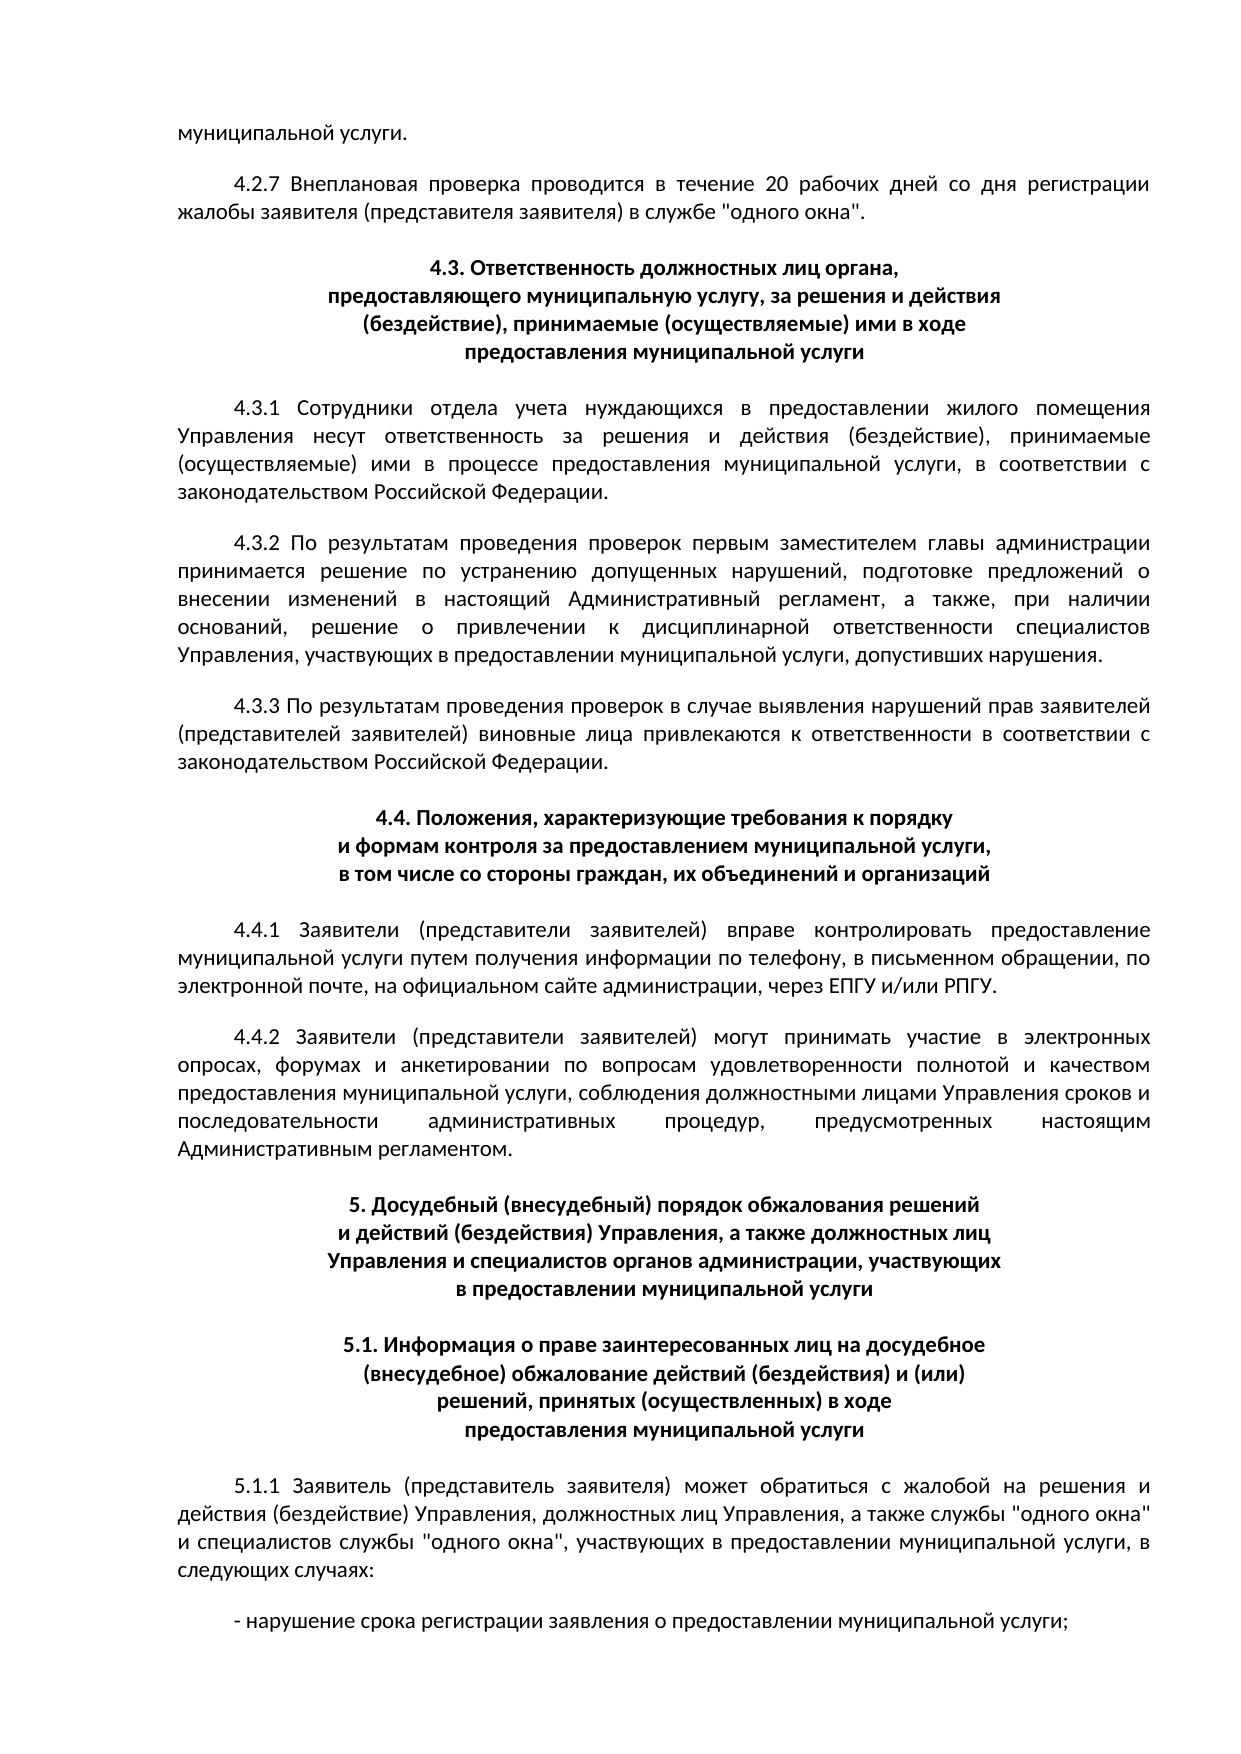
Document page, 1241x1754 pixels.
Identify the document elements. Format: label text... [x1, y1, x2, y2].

text 4.2.7 Внеплановая проверка проводится в течение 20 рабочих дней со дня регистрации жалобы заявителя (представителя заявителя) в службе "одного окна". [177, 169, 1152, 225]
title 5.1. Информация о праве заинтересованных лиц на досудебное [177, 1331, 1152, 1359]
title решений, принятых (осуществленных) в ходе [177, 1387, 1152, 1415]
title предоставления муниципальной услуги [177, 337, 1152, 365]
title предоставления муниципальной услуги [177, 1415, 1152, 1443]
text - нарушение срока регистрации заявления о предоставлении муниципальной услуги; [177, 1606, 1152, 1634]
text 4.4.1 Заявители (представители заявителей) вправе контролировать предоставление муниципальной услуги путем получения информации по телефону, в письменном обращении, по электронной почте, на официальном сайте администрации, через ЕПГУ и/или РПГУ. [177, 915, 1152, 999]
text 4.4.2 Заявители (представители заявителей) могут принимать участие в электронных опросах, форумах и анкетировании по вопросам удовлетворенности полнотой и качеством предоставления муниципальной услуги, соблюдения должностными лицами Управления сроков и последовательности административных процедур, предусмотренных настоящим Административным регламентом. [177, 1022, 1152, 1162]
title предоставляющего муниципальную услугу, за решения и действия [177, 281, 1152, 309]
title (внесудебное) обжалование действий (бездействия) и (или) [177, 1359, 1152, 1387]
title 5. Досудебный (внесудебный) порядок обжалования решений [177, 1191, 1152, 1218]
title и формам контроля за предоставлением муниципальной услуги, [177, 831, 1152, 859]
text 5.1.1 Заявитель (представитель заявителя) может обратиться с жалобой на решения и действия (бездействие) Управления, должностных лиц Управления, а также службы "одного окна" и специалистов службы "одного окна", участвующих в предоставлении муниципальной услуги, в следующих случаях: [177, 1471, 1152, 1583]
text 4.3.3 По результатам проведения проверок в случае выявления нарушений прав заявителей (представителей заявителей) виновные лица привлекаются к ответственности в соответствии с законодательством Российской Федерации. [177, 691, 1152, 775]
title и действий (бездействия) Управления, а также должностных лиц [177, 1218, 1152, 1247]
title в предоставлении муниципальной услуги [177, 1274, 1152, 1303]
title в том числе со стороны граждан, их объединений и организаций [177, 859, 1152, 887]
title Управления и специалистов органов администрации, участвующих [177, 1247, 1152, 1274]
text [177, 118, 1152, 146]
text 4.3.1 Сотрудники отдела учета нуждающихся в предоставлении жилого помещения Управления несут ответственность за решения и действия (бездействие), принимаемые (осуществляемые) ими в процессе предоставления муниципальной услуги, в соответствии с законодательством Российской Федерации. [177, 393, 1152, 505]
title 4.3. Ответственность должностных лиц органа, [177, 253, 1152, 281]
title (бездействие), принимаемые (осуществляемые) ими в ходе [177, 309, 1152, 337]
title 4.4. Положения, характеризующие требования к порядку [177, 803, 1152, 831]
text 4.3.2 По результатам проведения проверок первым заместителем главы администрации принимается решение по устранению допущенных нарушений, подготовке предложений о внесении изменений в настоящий Административный регламент, а также, при наличии оснований, решение о привлечении к дисциплинарной ответственности специалистов Управления, участвующих в предоставлении муниципальной услуги, допустивших нарушения. [177, 528, 1152, 668]
